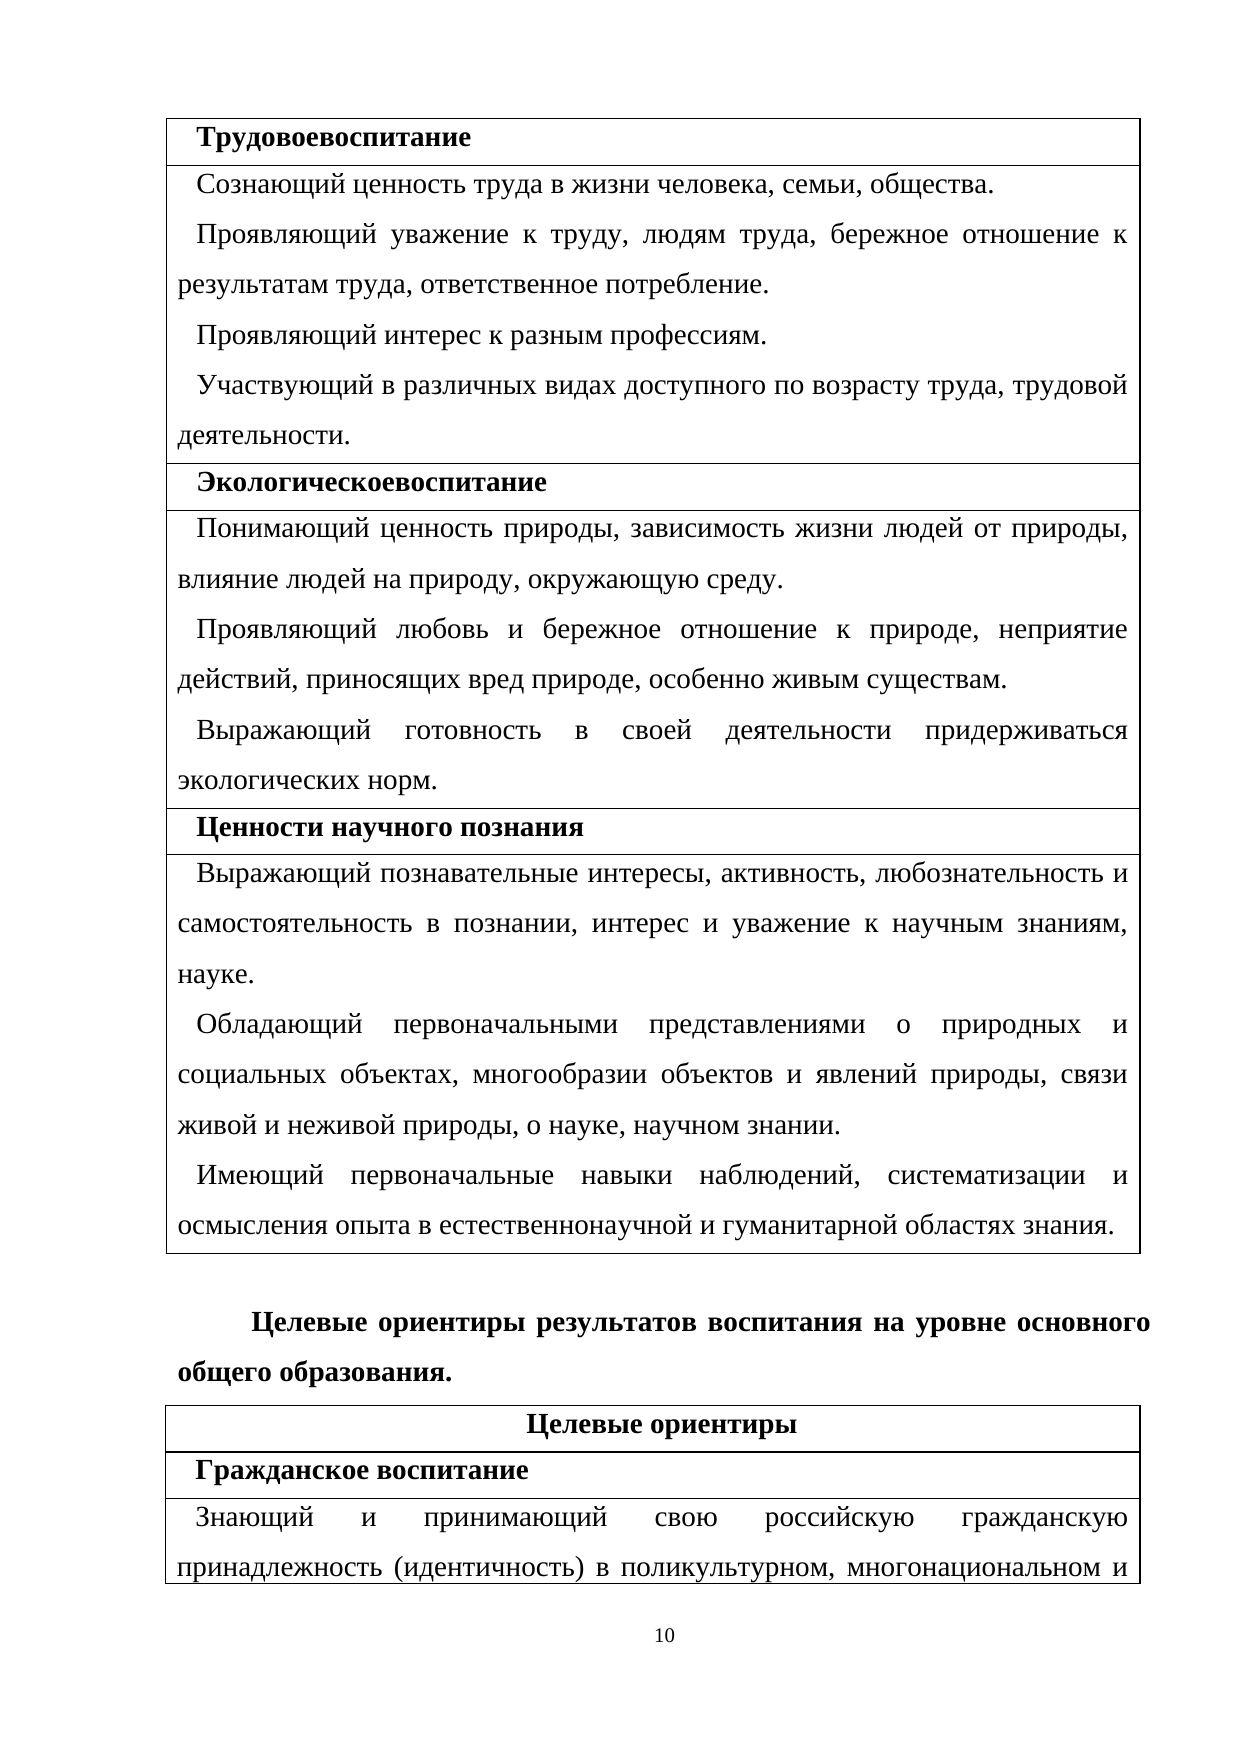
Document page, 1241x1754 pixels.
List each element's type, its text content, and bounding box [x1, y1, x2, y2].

table_cell Ценности научного познания [167, 809, 1139, 854]
table_header Целевые ориентиры [166, 1406, 1139, 1451]
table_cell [166, 1499, 1139, 1583]
text Целевые ориентиры результатов воспитания на уровне основного общего образования. [177, 1304, 1152, 1388]
table_cell Сознающий ценность труда в жизни человека, семьи, общества. Проявляющий уважение к труду, людям труда, бережное отношение к результатам труда, ответственное потребление. Проявляющий интерес к разным профессиям. Участвующий в различных видах доступного по возрасту труда, трудовой деятельности. [167, 166, 1139, 463]
table_cell Гражданское воспитание [166, 1453, 1139, 1498]
table_cell Трудовоевоспитание [167, 119, 1139, 165]
table_cell Экологическоевоспитание [167, 464, 1139, 509]
table_cell Выражающий познавательные интересы, активность, любознательность и самостоятельность в познании, интерес и уважение к научным знаниям, науке. Обладающий первоначальными представлениями о природных и социальных объектах, многообразии объектов и явлений природы, связи живой и неживой природы, о науке, научном знании. Имеющий первоначальные навыки наблюдений, систематизации и осмысления опыта в естественнонаучной и гуманитарной областях знания. [167, 855, 1139, 1253]
table_cell Понимающий ценность природы, зависимость жизни людей от природы, влияние людей на природу, окружающую среду. Проявляющий любовь и бережное отношение к природе, неприятие действий, приносящих вред природе, особенно живым существам. Выражающий готовность в своей деятельности придерживаться экологических норм. [167, 511, 1139, 808]
